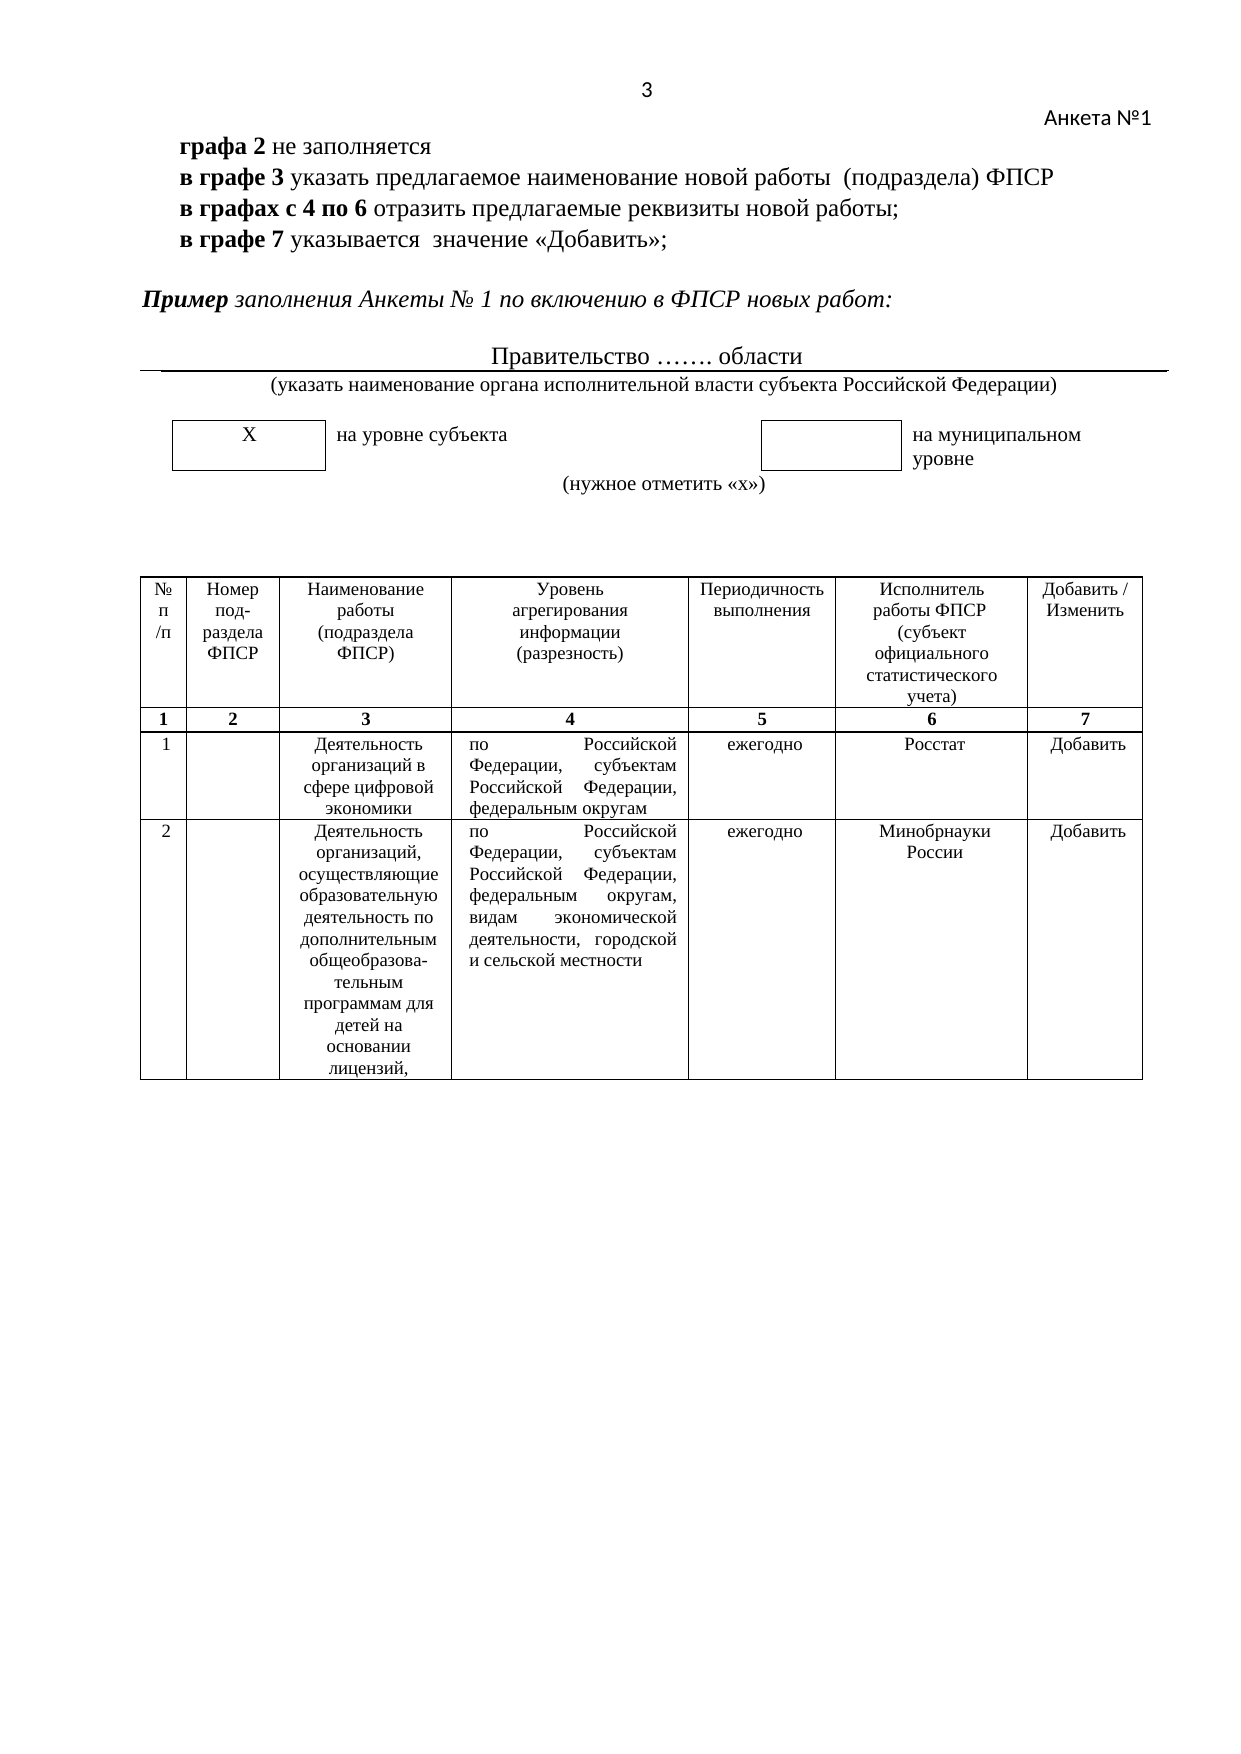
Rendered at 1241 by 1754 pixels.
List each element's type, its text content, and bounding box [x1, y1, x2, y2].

table_header Добавить / Изменить [1028, 578, 1142, 707]
table_cell ежегодно [689, 820, 835, 1078]
table_cell 1 [141, 733, 186, 819]
table_cell 5 [689, 708, 835, 731]
table_header Наименование работы (подраздела ФПСР) [280, 578, 451, 707]
text Правительство ……. области [142, 341, 1152, 370]
text графа 2 не заполняется [179, 131, 1152, 160]
table_header Исполнитель работы ФПСР (субъект официального статистического учета) [836, 578, 1027, 707]
table_header [140, 371, 1169, 519]
table_cell 2 [141, 820, 186, 1078]
table_cell ежегодно [689, 733, 835, 819]
table_cell [187, 820, 279, 1078]
table_cell Деятельность организаций в сфере цифровой экономики [280, 733, 451, 819]
table_cell 1 [141, 708, 186, 731]
table_cell 4 [452, 708, 688, 731]
text в графе 7 указывается значение «Добавить»; [179, 224, 1152, 253]
table_cell Добавить [1028, 733, 1142, 819]
table_header Периодичность выполнения [689, 578, 835, 707]
table_cell 6 [836, 708, 1027, 731]
table_cell 3 [280, 708, 451, 731]
text в графе 3 указать предлагаемое наименование новой работы (подраздела) ФПСР [179, 162, 1152, 191]
table_cell [187, 733, 279, 819]
table_cell Росстат [836, 733, 1027, 819]
table_header Номер под-раздела ФПСР [187, 578, 279, 707]
table_cell Минобрнауки России [836, 820, 1027, 1078]
table_header № п/п [141, 578, 186, 707]
table_cell 7 [1028, 708, 1142, 731]
table_cell 2 [187, 708, 279, 731]
table_header Уровень агрегирования информации (разрезность) [452, 578, 688, 707]
text Пример заполнения Анкеты № 1 по включению в ФПСР новых работ: [142, 284, 1152, 313]
table_cell Добавить [1028, 820, 1142, 1078]
text в графах с 4 по 6 отразить предлагаемые реквизиты новой работы; [179, 193, 1152, 222]
table_cell Деятельность организаций, осуществляющие образовательную деятельность по дополнительным общеобразова-тельным программам для детей на основании лицензий, [280, 820, 451, 1078]
table_cell по Российской Федерации, субъектам Российской Федерации, федеральным округам [452, 733, 688, 819]
table_cell по Российской Федерации, субъектам Российской Федерации, федеральным округам, видам экономической деятельности, городской и сельской местности [452, 820, 688, 1078]
